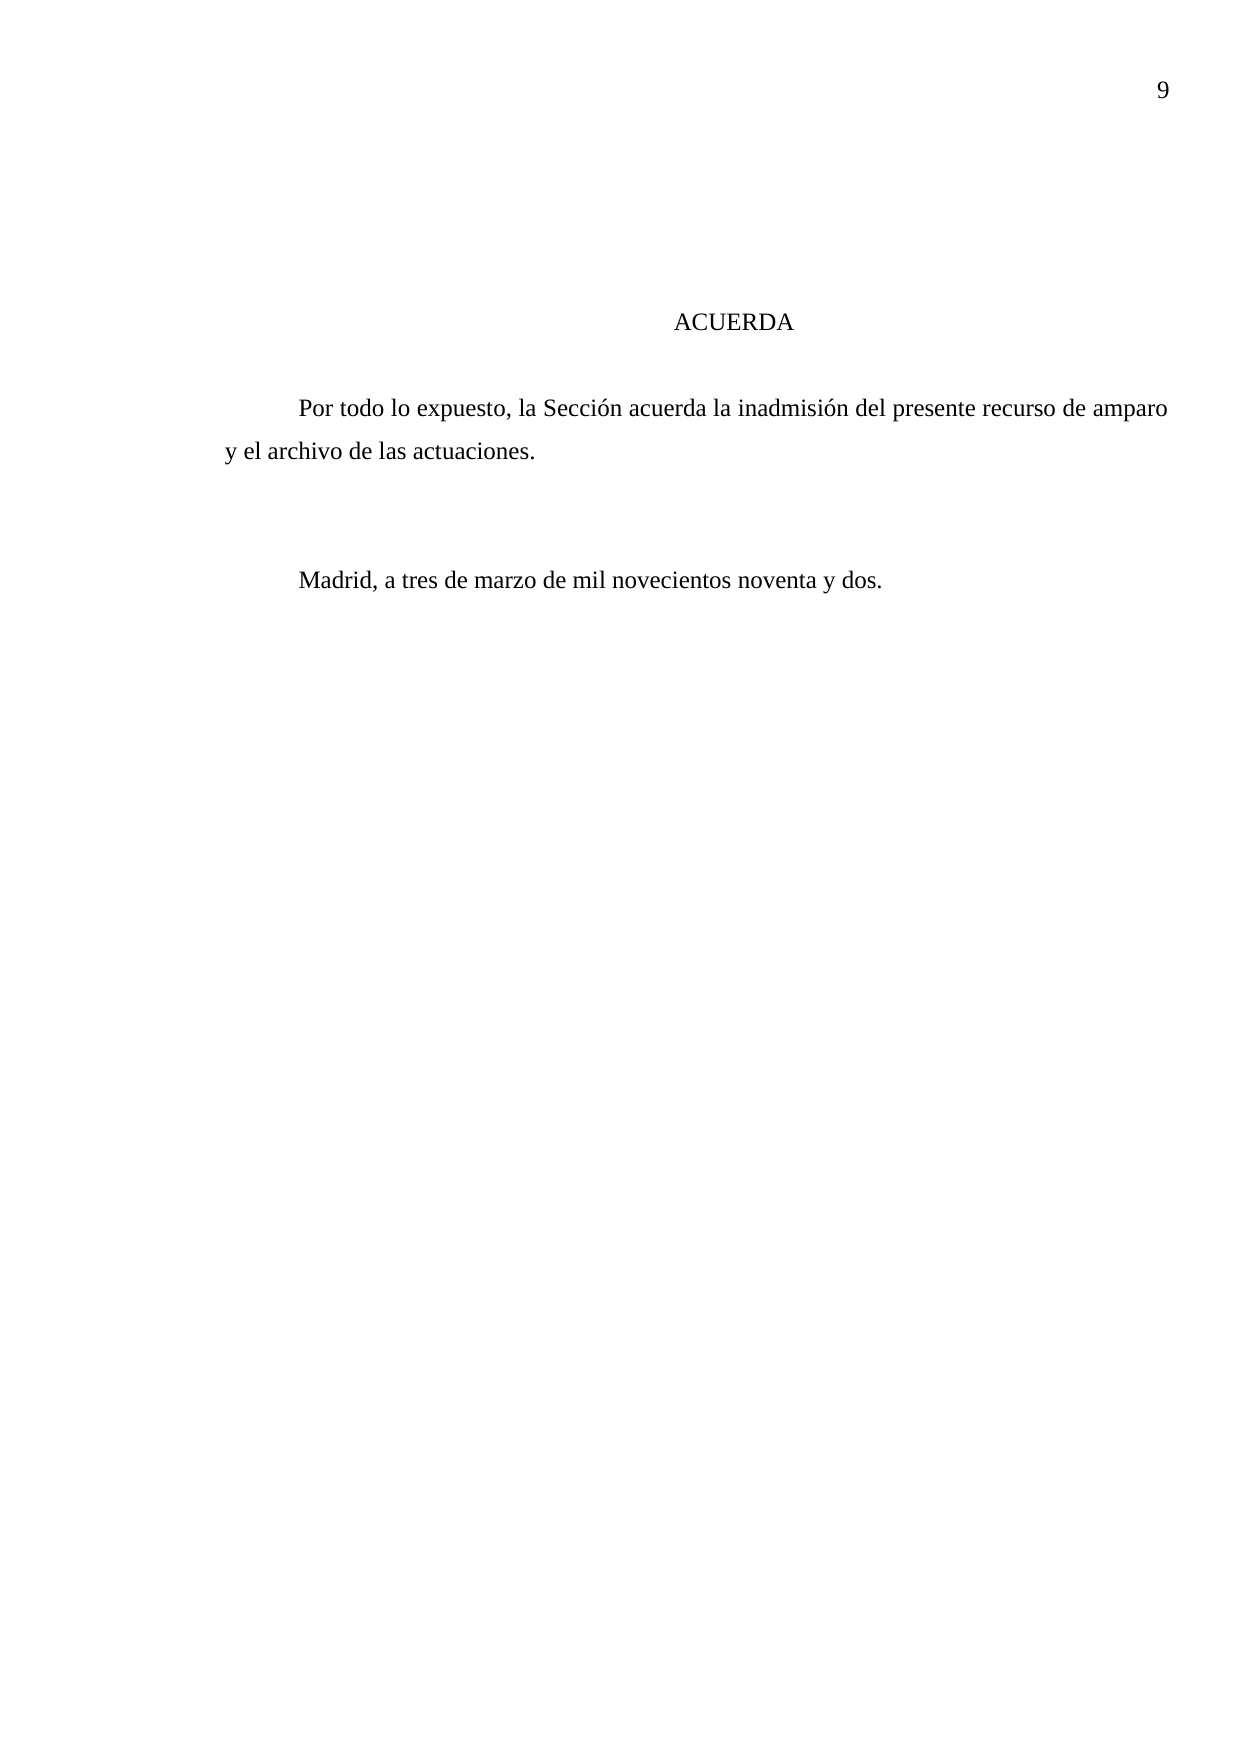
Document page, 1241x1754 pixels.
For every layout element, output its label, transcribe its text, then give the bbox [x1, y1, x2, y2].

text Por todo lo expuesto, la Sección acuerda la inadmisión del presente recurso de amparo y el archivo de las actuaciones. [224, 393, 1169, 465]
text Madrid, a tres de marzo de mil novecientos noventa y dos. [224, 565, 1169, 594]
text ACUERDA [224, 307, 1169, 335]
